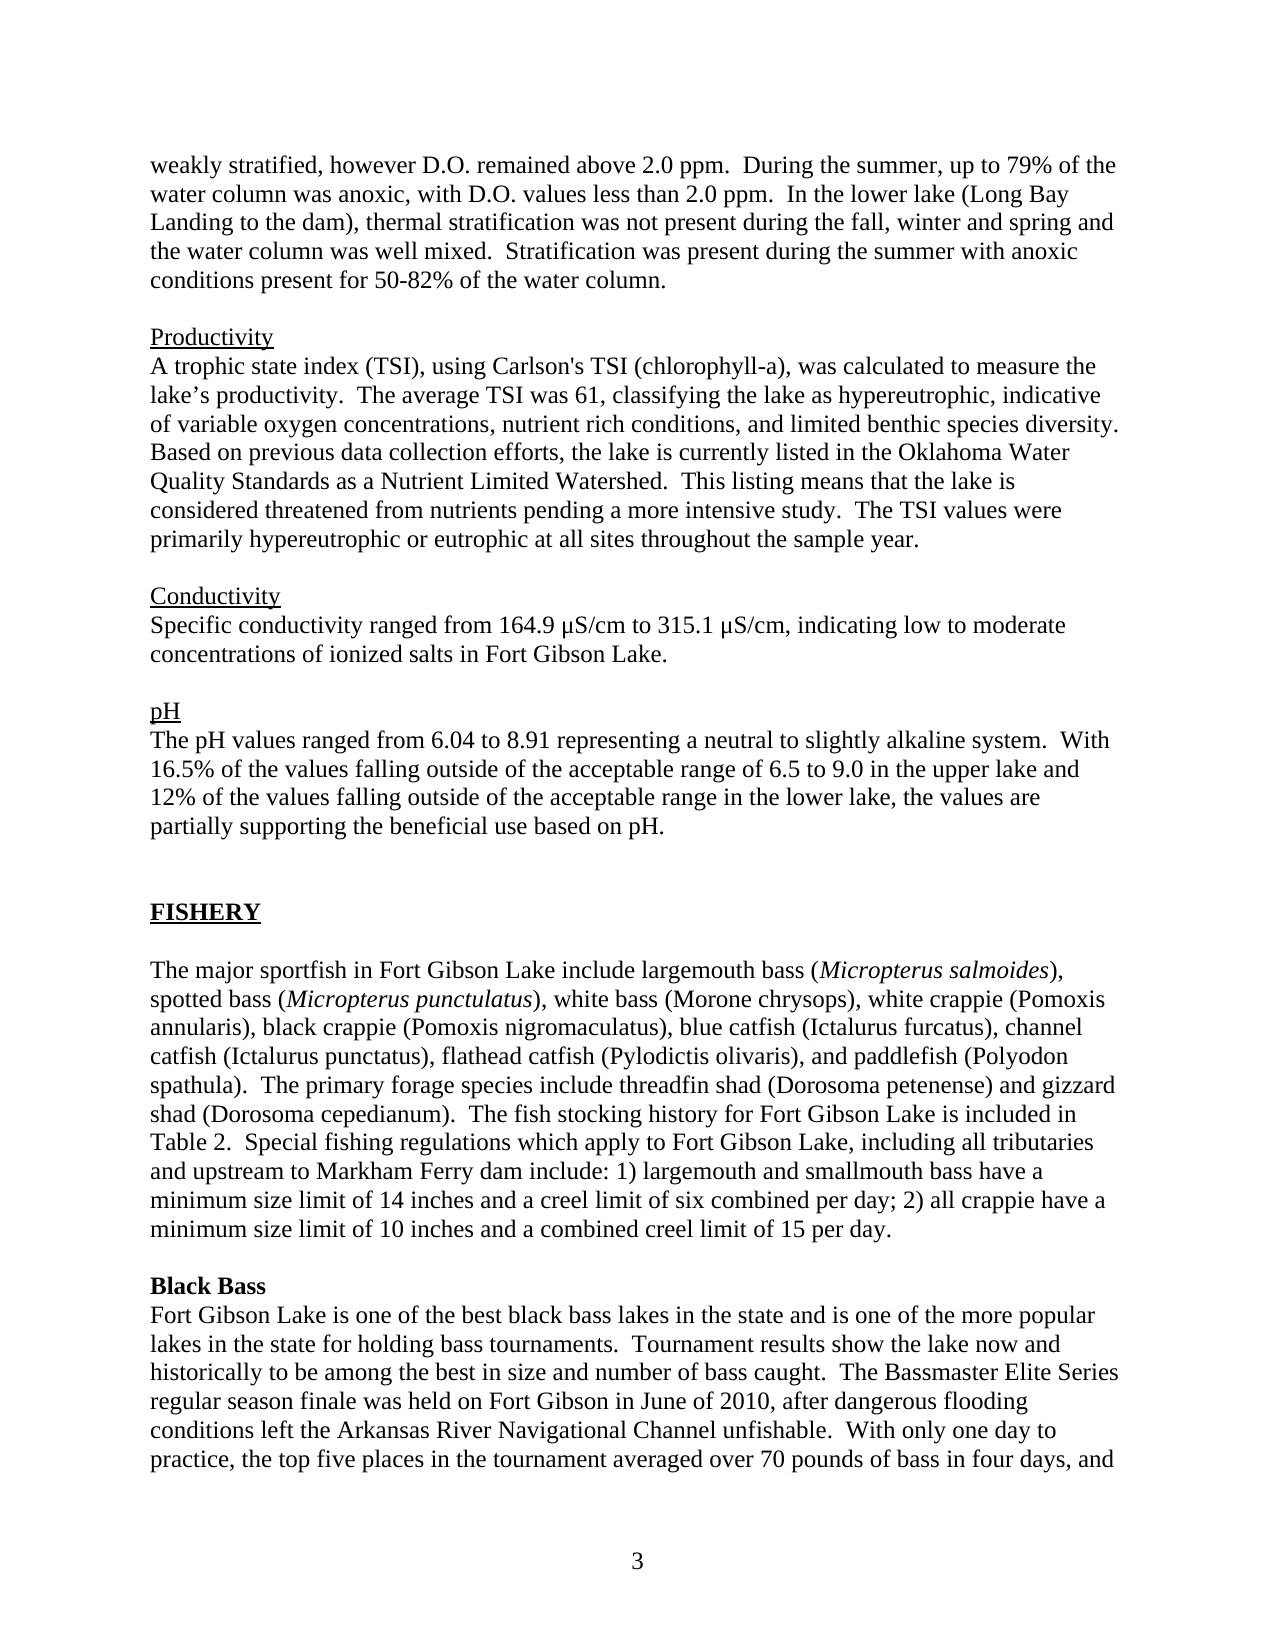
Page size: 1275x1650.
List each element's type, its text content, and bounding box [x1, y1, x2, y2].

text Conductivity [150, 581, 1125, 610]
text Specific conductivity ranged from 164.9 μS/cm to 315.1 μS/cm, indicating low to moderate concentrations of ionized salts in . [150, 610, 1125, 667]
text The pH values ranged from 6.04 to 8.91 representing a neutral to slightly alkaline system. With 16.5% of the values falling outside of the acceptable range of 6.5 to 9.0 in the upper lake and 12% of the values falling outside of the acceptable range in the lower lake, the values are partially supporting the beneficial use based on pH. [150, 725, 1125, 840]
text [150, 1300, 1125, 1472]
text Productivity [150, 322, 1125, 351]
text pH [150, 696, 1125, 725]
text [150, 150, 1125, 294]
text The major sportfish in Fort Gibson Lake include largemouth bass (Micropterus salmoides), spotted bass (Micropterus punctulatus), white bass (Morone chrysops), white crappie (Pomoxis annularis), black crappie (Pomoxis nigromaculatus), blue catfish (Ictalurus furcatus), channel catfish (Ictalurus punctatus), flathead catfish (Pylodictis olivaris), and paddlefish (Polyodon spathula). The primary forage species include threadfin shad (Dorosoma petenense) and gizzard shad (Dorosoma cepedianum). The fish stocking history for is included in Table 2. Special fishing regulations which apply to Fort Gibson Lake, including all tributaries and upstream to Markham Ferry dam include: 1) largemouth and smallmouth bass have a minimum size limit of 14 inches and a creel limit of six combined per day; 2) all crappie have a minimum size limit of 10 inches and a combined creel limit of 15 per day. [150, 955, 1125, 1242]
text FISHERY [150, 897, 1125, 926]
text Black Bass [150, 1271, 1125, 1300]
text A trophic state index (TSI), using Carlson's TSI (chlorophyll-a), was calculated to measure the lake’s productivity. The average TSI was 61, classifying the lake as hypereutrophic, indicative of variable oxygen concentrations, nutrient rich conditions, and limited benthic species diversity. Based on previous data collection efforts, the lake is currently listed in the Oklahoma Water Quality Standards as a Nutrient Limited Watershed. This listing means that the lake is considered threatened from nutrients pending a more intensive study. The TSI values were primarily hypereutrophic or eutrophic at all sites throughout the sample year. [150, 351, 1125, 552]
